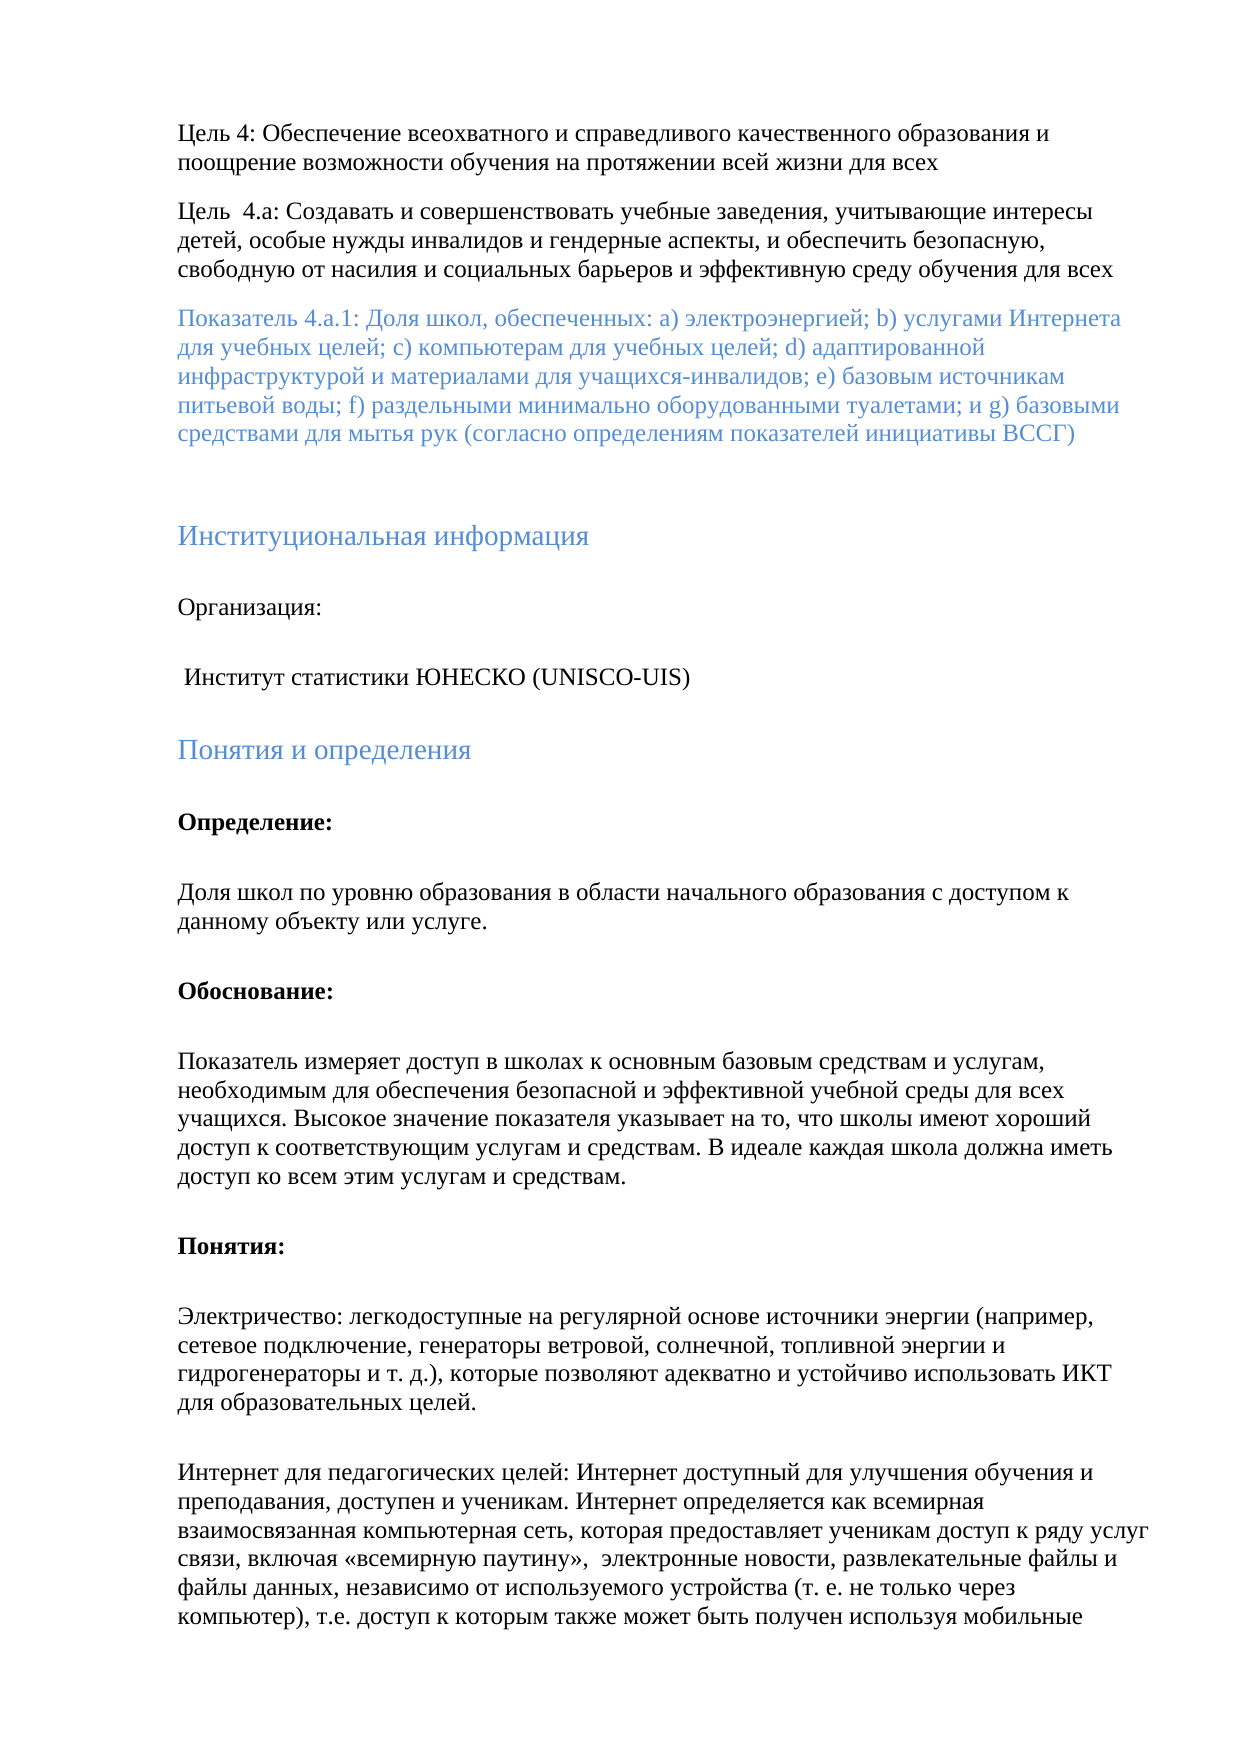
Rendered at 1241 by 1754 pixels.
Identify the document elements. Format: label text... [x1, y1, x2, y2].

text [177, 1457, 1152, 1630]
text Организация: [177, 592, 1152, 621]
text Доля школ по уровню образования в области начального образования с доступом к данному объекту или услуге. [177, 877, 1152, 935]
text Показатель измеряет доступ в школах к основным базовым средствам и услугам, необходимым для обеспечения безопасной и эффективной учебной среды для всех учащихся. Высокое значение показателя указывает на то, что школы имеют хороший доступ к соответствующим услугам и средствам. В идеале каждая школа должна иметь доступ ко всем этим услугам и средствам. [177, 1046, 1152, 1190]
text Определение: [177, 807, 1152, 836]
text Институт статистики ЮНЕСКО (UNISCO-UIS) [177, 662, 1152, 691]
text Цель 4: Обеспечение всеохватного и справедливого качественного образования и поощрение возможности обучения на протяжении всей жизни для всех [177, 118, 1152, 176]
text Показатель 4.a.1: Доля школ, обеспеченных: a) электроэнергией; b) услугами Интернета для учебных целей; c) компьютерам для учебных целей; d) адаптированной инфраструктурой и материалами для учащихся-инвалидов; e) базовым источникам питьевой воды; f) раздельными минимально оборудованными туалетами; и g) базовыми средствами для мытья рук (согласно определениям показателей инициативы ВССГ) [177, 303, 1152, 447]
text Понятия: [177, 1231, 1152, 1260]
text Электричество: легкодоступные на регулярной основе источники энергии (например, сетевое подключение, генераторы ветровой, солнечной, топливной энергии и гидрогенераторы и т. д.), которые позволяют адекватно и устойчиво использовать ИКТ для образовательных целей. [177, 1301, 1152, 1416]
text Цель 4.a: Создавать и совершенствовать учебные заведения, учитывающие интересы детей, особые нужды инвалидов и гендерные аспекты, и обеспечить безопасную, свободную от насилия и социальных барьеров и эффективную среду обучения для всех [177, 196, 1152, 283]
text Понятия и определения [177, 732, 1152, 766]
text Обоснование: [177, 976, 1152, 1005]
text Институциональная информация [177, 518, 1152, 551]
